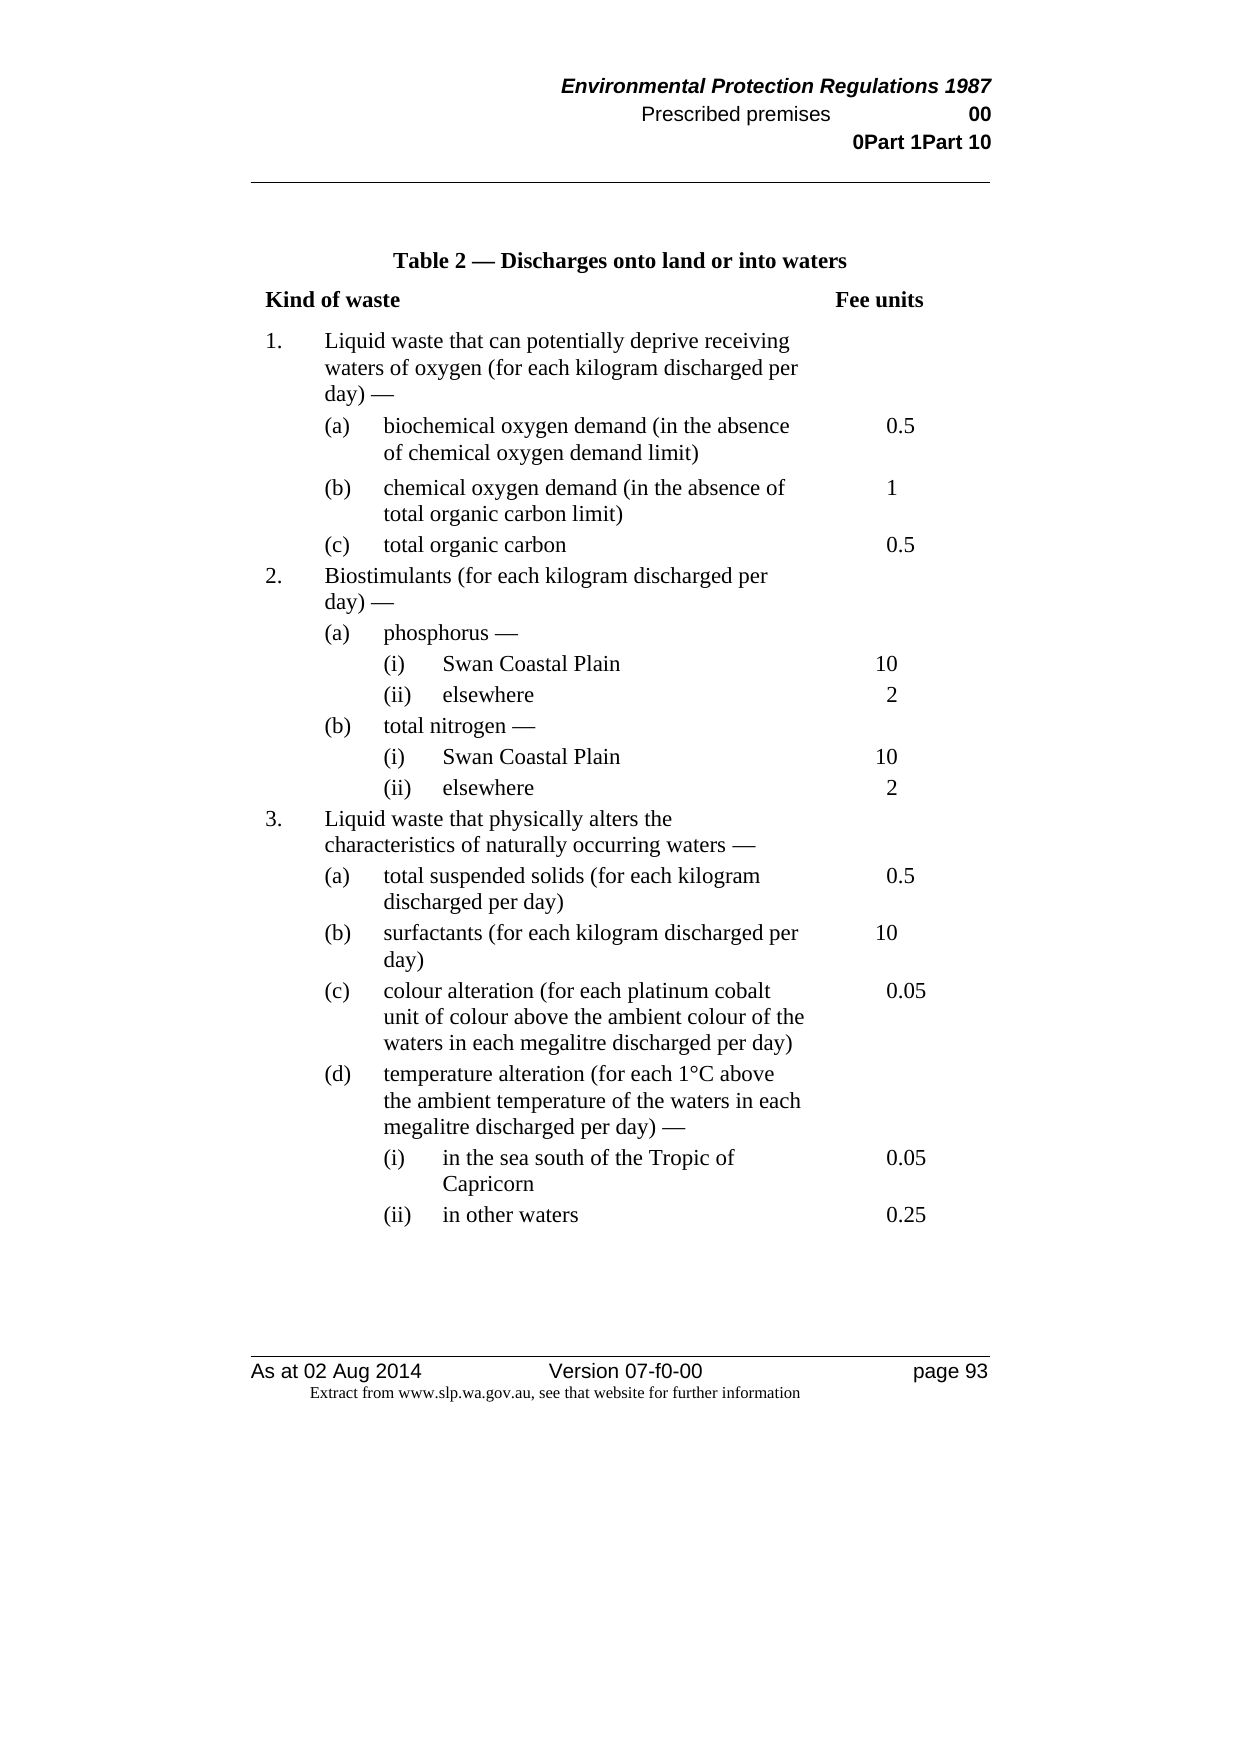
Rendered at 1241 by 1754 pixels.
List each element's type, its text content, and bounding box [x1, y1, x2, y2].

table_cell 1. Liquid waste that can potentially deprive receiving waters of oxygen (for each kilogram discharged per day) — (a) biochemical oxygen demand (in the absence of chemical oxygen demand limit) (b) chemical oxygen demand (in the absence of total organic carbon limit) (c) total organic carbon [251, 321, 820, 557]
table_cell 2. Biostimulants (for each kilogram discharged per day) — (a) phosphorus — (i) Swan Coastal Plain (ii) elsewhere (b) total nitrogen — (i) Swan Coastal Plain (ii) elsewhere [251, 557, 820, 800]
table_cell (c) colour alteration (for each platinum cobalt unit of colour above the ambient colour of the waters in each megalitre discharged per day) [251, 972, 820, 1056]
table_cell 0.5 1 0.5 [820, 321, 1004, 557]
table_header Fee units [820, 280, 1004, 321]
table_cell (d) temperature alteration (for each 1°C above the ambient temperature of the waters in each megalitre discharged per day) — (i) in the sea south of the Tropic of Capricorn (ii) in other waters [251, 1056, 820, 1228]
text Table 2 — Discharges onto land or into waters [251, 247, 990, 274]
table_header Kind of waste [251, 280, 820, 321]
table_cell 0.5 10 [820, 800, 1004, 972]
table_cell 0.05 0.25 [820, 1056, 1004, 1228]
table_cell 10 2 10 2 [820, 557, 1004, 800]
table_cell 0.05 [820, 972, 1004, 1056]
table_cell 3. Liquid waste that physically alters the characteristics of naturally occurring waters — (a) total suspended solids (for each kilogram discharged per day) (b) surfactants (for each kilogram discharged per day) [251, 800, 820, 972]
